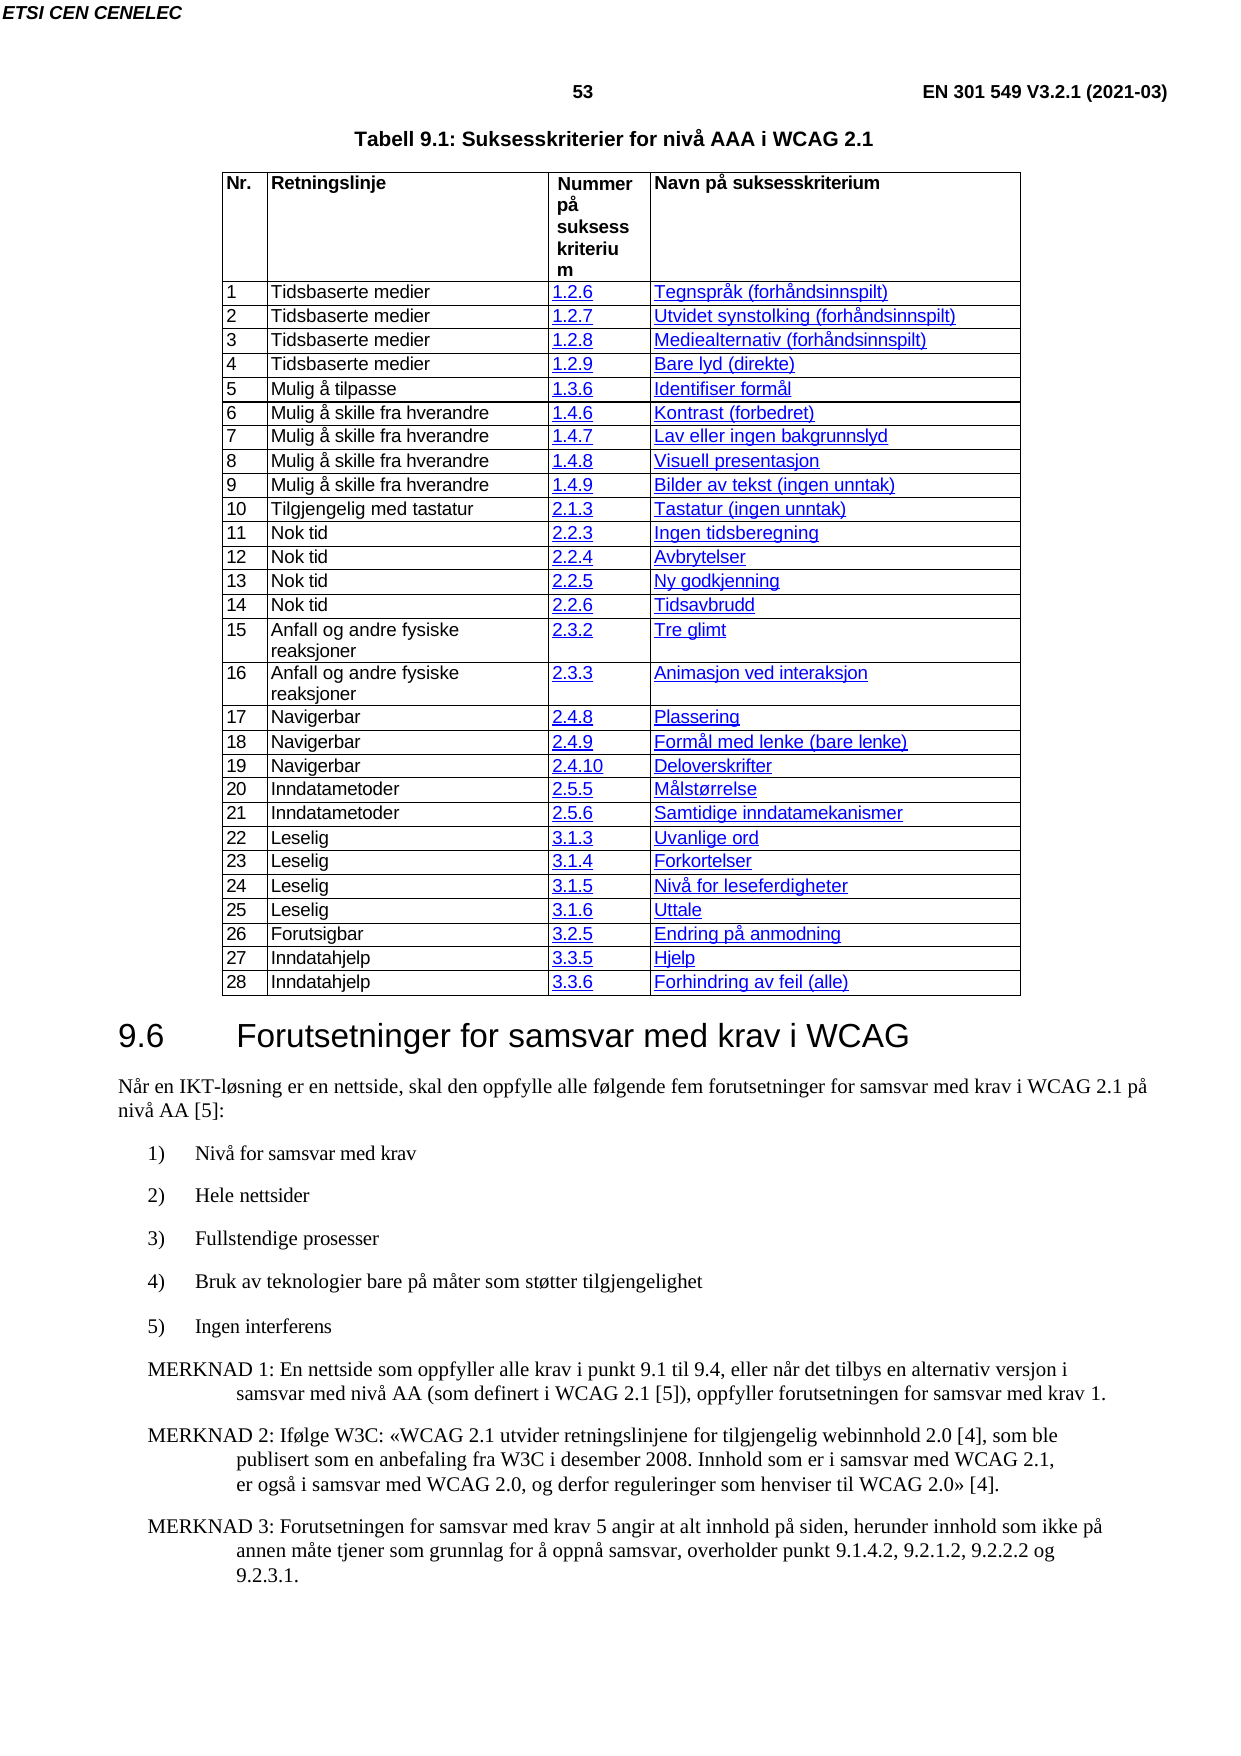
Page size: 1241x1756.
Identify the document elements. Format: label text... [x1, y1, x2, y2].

table_cell 2.2.4 [549, 547, 650, 569]
table_cell Hjelp [651, 947, 1020, 970]
table_cell 21 [223, 803, 267, 826]
table_cell 25 [223, 899, 267, 923]
table_cell 2.4.9 [549, 731, 650, 754]
table_cell Nok tid [268, 547, 548, 569]
table_cell 1.4.7 [549, 426, 650, 449]
table_cell Mulig å skille fra hverandre [268, 450, 548, 473]
text MERKNAD 3: Forutsetningen for samsvar med krav 5 angir at alt innhold på siden, herunder innhold som ikke på annen måte tjener som grunnlag for å oppnå samsvar, overholder punkt 9.1.4.2, 9.2.1.2, 9.2.2.2 og 9.2.3.1. [147, 1514, 1120, 1587]
table_cell Nok tid [268, 522, 548, 546]
table_cell 10 [223, 498, 267, 521]
table_cell Deloverskrifter [651, 755, 1020, 777]
table_cell 2.4.10 [549, 755, 650, 777]
list Bruk av teknologier bare på måter som støtter tilgjengelighet [147, 1269, 1167, 1293]
table_cell Tastatur (ingen unntak) [651, 498, 1020, 521]
table_cell Nok tid [268, 570, 548, 593]
table_cell 2.5.5 [549, 778, 650, 802]
table_cell 14 [223, 595, 267, 618]
table_cell 2.4.8 [549, 706, 650, 729]
table_cell Anfall og andre fysiske reaksjoner [268, 619, 548, 662]
table_cell 2 [223, 306, 267, 328]
table_cell 23 [223, 851, 267, 874]
text MERKNAD 2: Ifølge W3C: «WCAG 2.1 utvider retningslinjene for tilgjengelig webinnhold 2.0 [4], som ble publisert som en anbefaling fra W3C i desember 2008. Innhold som er i samsvar med WCAG 2.1, er også i samsvar med WCAG 2.0, og derfor reguleringer som henviser til WCAG 2.0» [4]. [147, 1423, 1066, 1496]
table_cell 18 [223, 731, 267, 754]
table_cell 5 [223, 378, 267, 401]
table_cell Identifiser formål [651, 378, 1020, 401]
table_cell Mulig å skille fra hverandre [268, 426, 548, 449]
table_cell Leselig [268, 827, 548, 849]
table_cell Animasjon ved interaksjon [651, 663, 1020, 705]
table_cell Kontrast (forbedret) [651, 403, 1020, 424]
table_cell 3.3.6 [549, 971, 650, 995]
table_cell 11 [223, 522, 267, 546]
table_cell 15 [223, 619, 267, 662]
table_cell 3.3.5 [549, 947, 650, 970]
table_cell 26 [223, 924, 267, 946]
table_cell 2.3.2 [549, 619, 650, 662]
table_cell 24 [223, 875, 267, 898]
table_cell Tidsavbrudd [651, 595, 1020, 618]
table_cell 3.1.4 [549, 851, 650, 874]
table_cell 19 [223, 755, 267, 777]
table_cell Tidsbaserte medier [268, 329, 548, 353]
table_cell Utvidet synstolking (forhåndsinnspilt) [651, 306, 1020, 328]
table_cell 1.2.9 [549, 354, 650, 377]
table_cell Tre glimt [651, 619, 1020, 662]
table_cell 1.4.8 [549, 450, 650, 473]
table_cell Navigerbar [268, 706, 548, 729]
table_cell 16 [223, 663, 267, 705]
text Når en IKT-løsning er en nettside, skal den oppfylle alle følgende fem forutsetninger for samsvar med krav i WCAG 2.1 på nivå AA [5]: [118, 1074, 1167, 1122]
table_cell 1.4.6 [549, 403, 650, 424]
table_cell 9 [223, 474, 267, 497]
list Fullstendige prosesser [147, 1226, 1167, 1250]
table_cell Ingen tidsberegning [651, 522, 1020, 546]
table_cell 3 [223, 329, 267, 353]
table_cell 28 [223, 971, 267, 995]
table_cell Forkortelser [651, 851, 1020, 874]
table_cell Bare lyd (direkte) [651, 354, 1020, 377]
table_cell Navigerbar [268, 731, 548, 754]
table_cell 1.3.6 [549, 378, 650, 401]
table_cell 27 [223, 947, 267, 970]
table_cell Samtidige inndatamekanismer [651, 803, 1020, 826]
table_cell 2.5.6 [549, 803, 650, 826]
table_cell 7 [223, 426, 267, 449]
table_cell Nivå for leseferdigheter [651, 875, 1020, 898]
table_cell Visuell presentasjon [651, 450, 1020, 473]
table_cell Forhindring av feil (alle) [651, 971, 1020, 995]
table_cell Endring på anmodning [651, 924, 1020, 946]
table_header Nr. [223, 173, 267, 281]
table_cell Leselig [268, 899, 548, 923]
table_cell 1 [223, 282, 267, 305]
table_cell Tidsbaserte medier [268, 282, 548, 305]
table_cell 3.1.5 [549, 875, 650, 898]
table_cell 2.1.3 [549, 498, 650, 521]
table_cell Avbrytelser [651, 547, 1020, 569]
table_cell 8 [223, 450, 267, 473]
table_cell Mulig å skille fra hverandre [268, 403, 548, 424]
table_cell Formål med lenke (bare lenke) [651, 731, 1020, 754]
table_cell 17 [223, 706, 267, 729]
table_cell 3.1.3 [549, 827, 650, 849]
table_cell 4 [223, 354, 267, 377]
table_cell Målstørrelse [651, 778, 1020, 802]
table_cell 12 [223, 547, 267, 569]
table_cell 2.3.3 [549, 663, 650, 705]
table_header Nummer på suksesskriterium [549, 173, 650, 281]
table_cell Tidsbaserte medier [268, 306, 548, 328]
table_cell Mediealternativ (forhåndsinnspilt) [651, 329, 1020, 353]
table_cell 1.2.6 [549, 282, 650, 305]
list Ingen interferens [147, 1314, 1167, 1338]
table_cell 20 [223, 778, 267, 802]
table_cell 2.2.5 [549, 570, 650, 593]
table_cell 2.2.6 [549, 595, 650, 618]
table_cell Navigerbar [268, 755, 548, 777]
table_cell 2.2.3 [549, 522, 650, 546]
table_cell Forutsigbar [268, 924, 548, 946]
table_cell Bilder av tekst (ingen unntak) [651, 474, 1020, 497]
list Nivå for samsvar med krav [147, 1141, 1167, 1165]
table_header Retningslinje [268, 173, 548, 281]
table_cell Uttale [651, 899, 1020, 923]
table_cell Inndatametoder [268, 803, 548, 826]
text MERKNAD 1: En nettside som oppfyller alle krav i punkt 9.1 til 9.4, eller når det tilbys en alternativ versjon i samsvar med nivå AA (som definert i WCAG 2.1 [5]), oppfyller forutsetningen for samsvar med krav 1. [147, 1357, 1120, 1405]
table_cell 1.2.7 [549, 306, 650, 328]
table_cell Nok tid [268, 595, 548, 618]
table_cell 6 [223, 403, 267, 424]
table_cell Uvanlige ord [651, 827, 1020, 849]
table_cell Tegnspråk (forhåndsinnspilt) [651, 282, 1020, 305]
table_cell 3.1.6 [549, 899, 650, 923]
table_cell Inndatahjelp [268, 971, 548, 995]
table_header Navn på suksesskriterium [651, 173, 1020, 281]
table_cell Mulig å tilpasse [268, 378, 548, 401]
list Hele nettsider [147, 1183, 1167, 1207]
table_cell Tidsbaserte medier [268, 354, 548, 377]
table_cell Leselig [268, 851, 548, 874]
table_cell 22 [223, 827, 267, 849]
table_cell Ny godkjenning [651, 570, 1020, 593]
text Tabell 9.1: Suksesskriterier for nivå AAA i WCAG 2.1 [60, 127, 1167, 151]
table_cell 1.2.8 [549, 329, 650, 353]
table_cell Inndatametoder [268, 778, 548, 802]
table_cell 3.2.5 [549, 924, 650, 946]
table_cell Mulig å skille fra hverandre [268, 474, 548, 497]
table_cell Lav eller ingen bakgrunnslyd [651, 426, 1020, 449]
table_cell 1.4.9 [549, 474, 650, 497]
table_cell Tilgjengelig med tastatur [268, 498, 548, 521]
table_cell Inndatahjelp [268, 947, 548, 970]
table_cell Anfall og andre fysiske reaksjoner [268, 663, 548, 705]
table_cell 13 [223, 570, 267, 593]
table_cell Plassering [651, 706, 1020, 729]
subtitle Forutsetninger for samsvar med krav i WCAG [118, 1017, 1167, 1055]
table_cell Leselig [268, 875, 548, 898]
